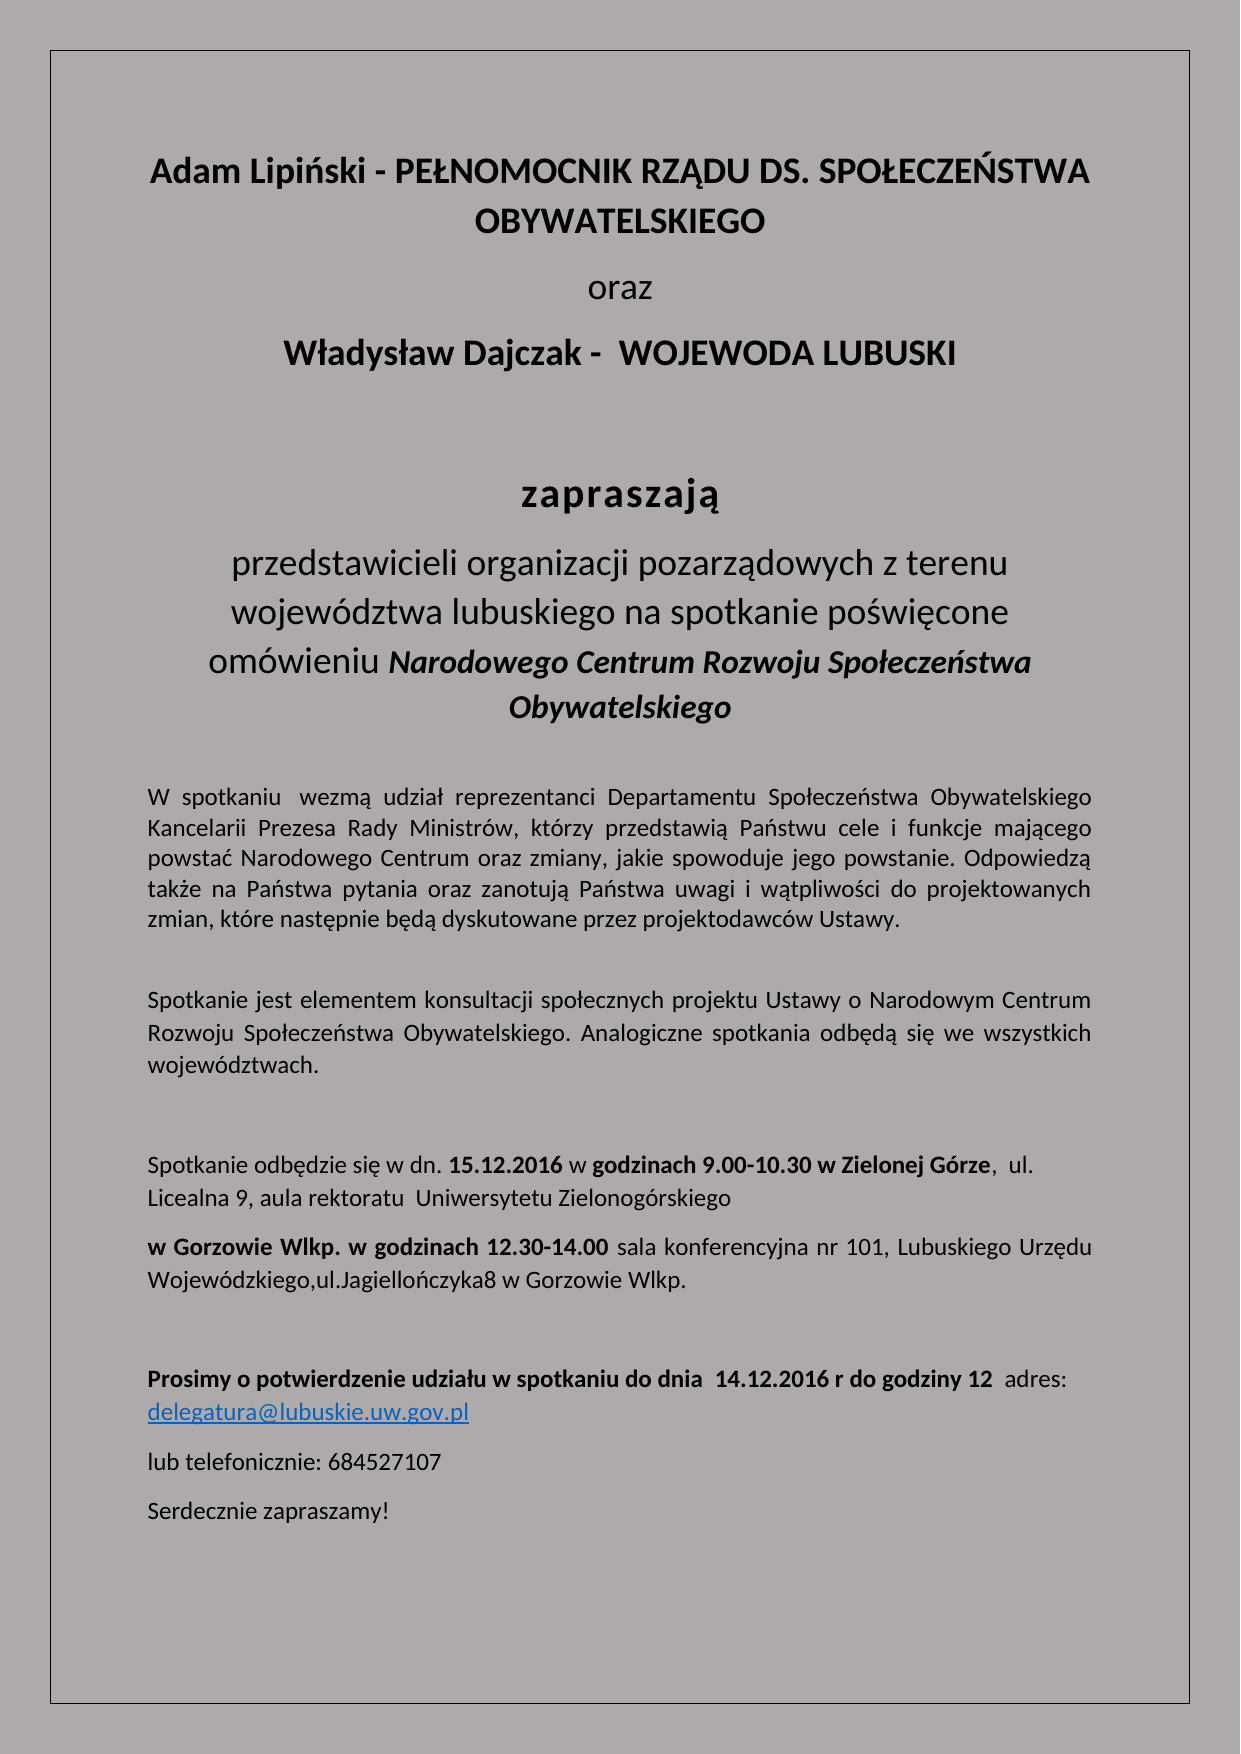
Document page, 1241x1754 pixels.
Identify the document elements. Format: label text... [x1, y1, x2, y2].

text przedstawicieli organizacji pozarządowych z terenu województwa lubuskiego na spotkanie poświęcone omówieniu Narodowego Centrum Rozwoju Społeczeństwa Obywatelskiego [147, 538, 1093, 727]
text Serdecznie zapraszamy! [147, 1495, 1093, 1526]
text oraz [147, 263, 1093, 309]
text zapraszają [147, 467, 1093, 518]
text Władysław Dajczak - WOJEWODA LUBUSKI [147, 329, 1093, 375]
text w Gorzowie Wlkp. w godzinach 12.30-14.00 sala konferencyjna nr 101, Lubuskiego Urzędu Wojewódzkiego,ul.Jagiellończyka8 w Gorzowie Wlkp. [147, 1231, 1093, 1295]
text W spotkaniu wezmą udział reprezentanci Departamentu Społeczeństwa Obywatelskiego Kancelarii Prezesa Rady Ministrów, którzy przedstawią Państwu cele i funkcje mającego powstać Narodowego Centrum oraz zmiany, jakie spowoduje jego powstanie. Odpowiedzą także na Państwa pytania oraz zanotują Państwa uwagi i wątpliwości do projektowanych zmian, które następnie będą dyskutowane przez projektodawców Ustawy. [147, 782, 1093, 934]
text lub telefonicznie: 684527107 [147, 1446, 1093, 1476]
text Adam Lipiński - PEŁNOMOCNIK RZĄDU DS. SPOŁECZEŃSTWA OBYWATELSKIEGO [147, 147, 1093, 243]
text Prosimy o potwierdzenie udziału w spotkaniu do dnia 14.12.2016 r do godziny 12 adres: delegatura@lubuskie.uw.gov.pl [147, 1363, 1093, 1427]
text Spotkanie jest elementem konsultacji społecznych projektu Ustawy o Narodowym Centrum Rozwoju Społeczeństwa Obywatelskiego. Analogiczne spotkania odbędą się we wszystkich województwach. [147, 984, 1093, 1080]
text Spotkanie odbędzie się w dn. 15.12.2016 w godzinach 9.00-10.30 w Zielonej Górze, ul. Licealna 9, aula rektoratu Uniwersytetu Zielonogórskiego [147, 1149, 1093, 1212]
